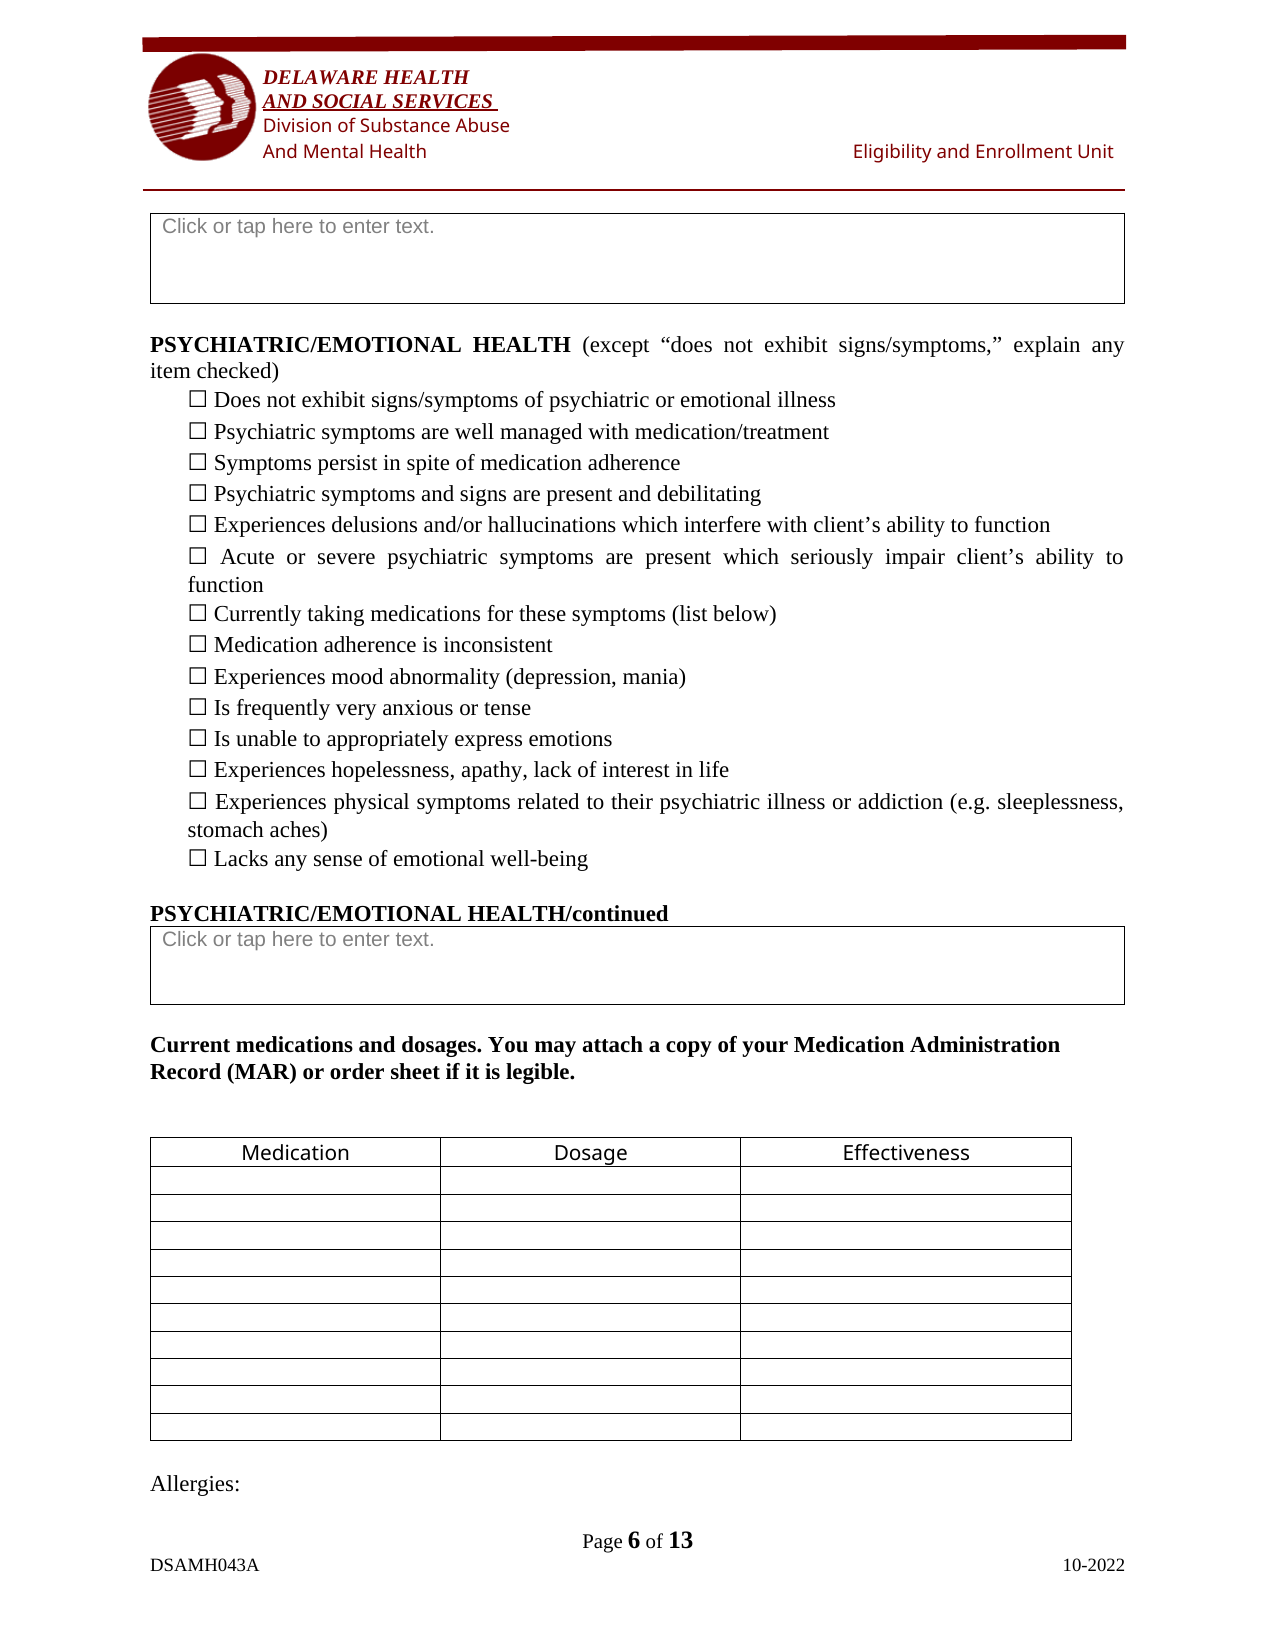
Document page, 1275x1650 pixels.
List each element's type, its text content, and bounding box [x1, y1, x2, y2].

title PSYCHIATRIC/EMOTIONAL HEALTH/continued [150, 900, 1125, 926]
text Current medications and dosages. You may attach a copy of your Medication Administration Record (MAR) or order sheet if it is legible. [150, 1031, 1125, 1084]
title Is frequently very anxious or tense [187, 691, 1125, 722]
title Lacks any sense of emotional well-being [187, 842, 1125, 873]
title PSYCHIATRIC/EMOTIONAL HEALTH (except “does not exhibit signs/symptoms,” explain any item checked) [150, 331, 1125, 383]
title Symptoms persist in spite of medication adherence [187, 446, 1125, 477]
title Experiences physical symptoms related to their psychiatric illness or addiction (e.g. sleeplessness, stomach aches) [187, 785, 1125, 842]
title Does not exhibit signs/symptoms of psychiatric or emotional illness [187, 383, 1125, 414]
title Acute or severe psychiatric symptoms are present which seriously impair client’s ability to function [187, 539, 1125, 597]
picture [145, 51, 259, 163]
title Medication adherence is inconsistent [187, 628, 1125, 660]
title Experiences hopelessness, apathy, lack of interest in life [187, 753, 1125, 785]
title Currently taking medications for these symptoms (list below) [187, 597, 1125, 628]
title Experiences mood abnormality (depression, mania) [187, 660, 1125, 691]
title Psychiatric symptoms and signs are present and debilitating [187, 477, 1125, 508]
title Experiences delusions and/or hallucinations which interfere with client’s ability to function [187, 508, 1125, 539]
title Is unable to appropriately express emotions [187, 722, 1125, 753]
title Psychiatric symptoms are well managed with medication/treatment [187, 414, 1125, 446]
text Allergies: [150, 1470, 1125, 1496]
